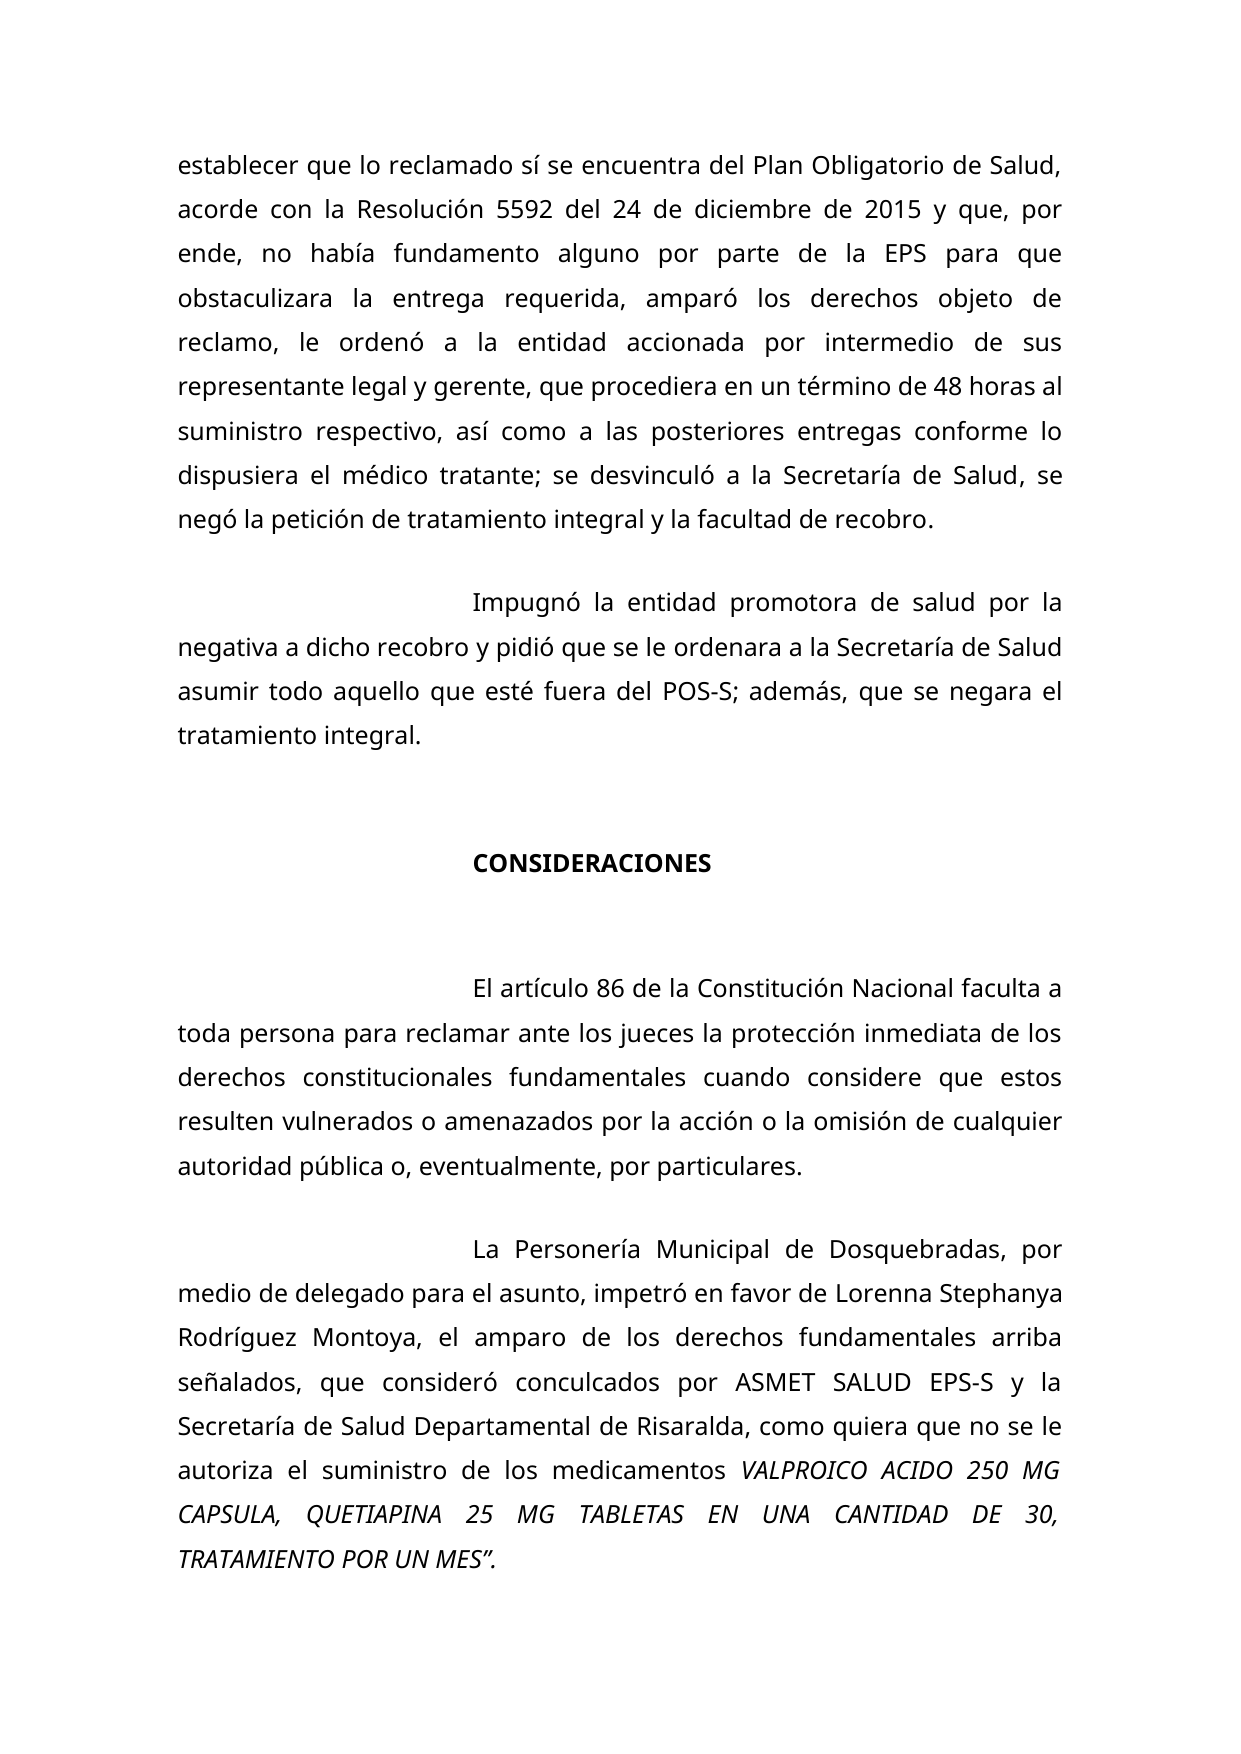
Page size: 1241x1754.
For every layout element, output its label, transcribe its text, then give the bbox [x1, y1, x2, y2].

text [177, 148, 1063, 536]
text La Personería Municipal de Dosquebradas, por medio de delegado para el asunto, impetró en favor de Lorenna Stephanya Rodríguez Montoya, el amparo de los derechos fundamentales arriba señalados, que consideró conculcados por ASMET SALUD EPS-S y la Secretaría de Salud Departamental de Risaralda, como quiera que no se le autoriza el suministro de los medicamentos VALPROICO ACIDO 250 MG CAPSULA, QUETIAPINA 25 MG TABLETAS EN UNA CANTIDAD DE 30, TRATAMIENTO POR UN MES”. [177, 1231, 1063, 1575]
text Impugnó la entidad promotora de salud por la negativa a dicho recobro y pidió que se le ordenara a la Secretaría de Salud asumir todo aquello que esté fuera del POS-S; además, que se negara el tratamiento integral. [177, 585, 1063, 752]
text El artículo 86 de faculta a toda persona para reclamar ante los jueces la protección inmediata de los derechos constitucionales fundamentales cuando considere que estos resulten vulnerados o amenazados por la acción o la omisión de cualquier autoridad pública o, eventualmente, por particulares. [177, 971, 1063, 1182]
text CONSIDERACIONES [177, 845, 1063, 879]
